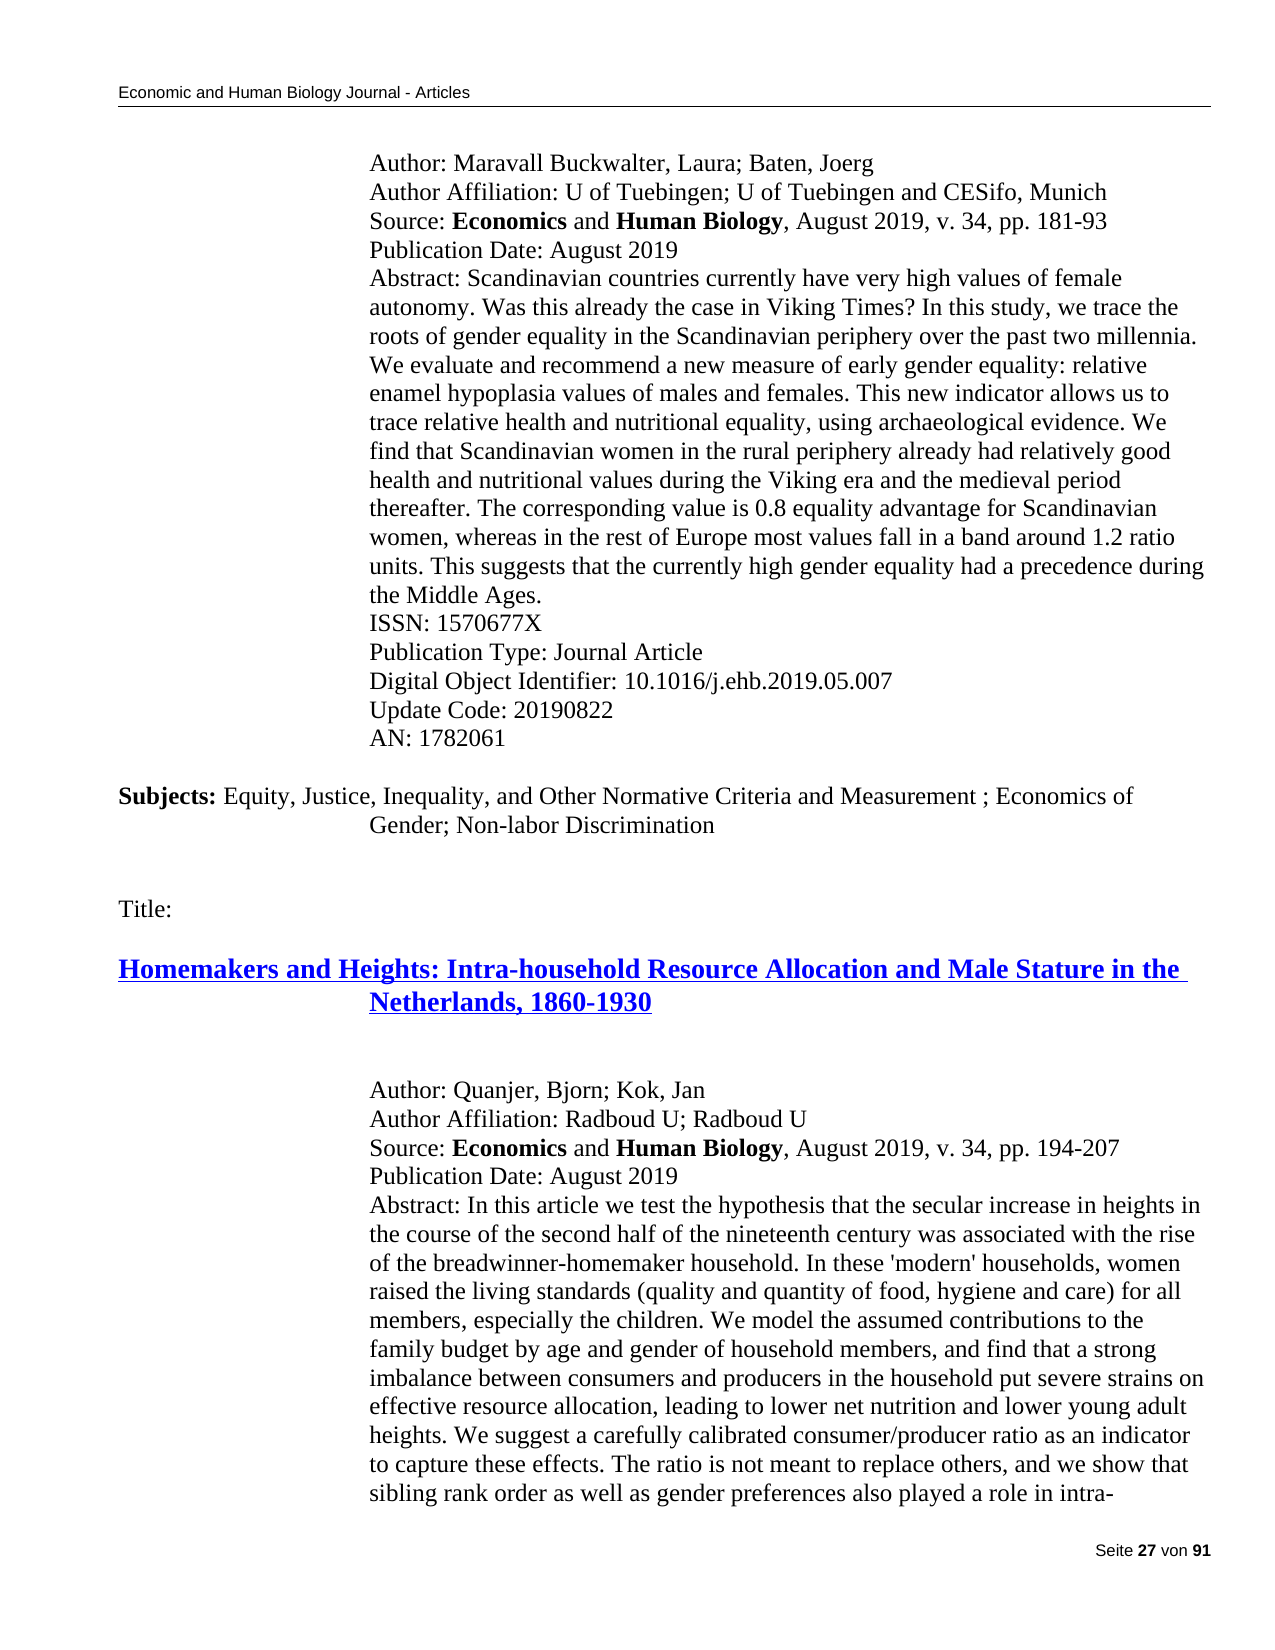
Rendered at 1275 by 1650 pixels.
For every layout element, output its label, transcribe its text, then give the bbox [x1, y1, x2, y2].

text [118, 1046, 1211, 1506]
text Author: Maravall Buckwalter, Laura; Baten, Joerg Author Affiliation: U of Tuebingen; U of Tuebingen and CESifo, Munich Source: Economics and Human Biology, August 2019, v. 34, pp. 181-93 Publication Date: August 2019 Abstract: Scandinavian countries currently have very high values of female autonomy. Was this already the case in Viking Times? In this study, we trace the roots of gender equality in the Scandinavian periphery over the past two millennia. We evaluate and recommend a new measure of early gender equality: relative enamel hypoplasia values of males and females. This new indicator allows us to trace relative health and nutritional equality, using archaeological evidence. We find that Scandinavian women in the rural periphery already had relatively good health and nutritional values during the Viking era and the medieval period thereafter. The corresponding value is 0.8 equality advantage for Scandinavian women, whereas in the rest of Europe most values fall in a band around 1.2 ratio units. This suggests that the currently high gender equality had a precedence during the Middle Ages. ISSN: 1570677X Publication Type: Journal Article Digital Object Identifier: 10.1016/j.ehb.2019.05.007 Update Code: 20190822 AN: 1782061 [118, 120, 1211, 752]
text Title: [118, 894, 1211, 923]
text Subjects: Equity, Justice, Inequality, and Other Normative Criteria and Measurement ; Economics of Gender; Non-labor Discrimination [118, 781, 1211, 839]
text Homemakers and Heights: Intra-household Resource Allocation and Male Stature in the Netherlands, 1860-1930 [118, 952, 1211, 1017]
